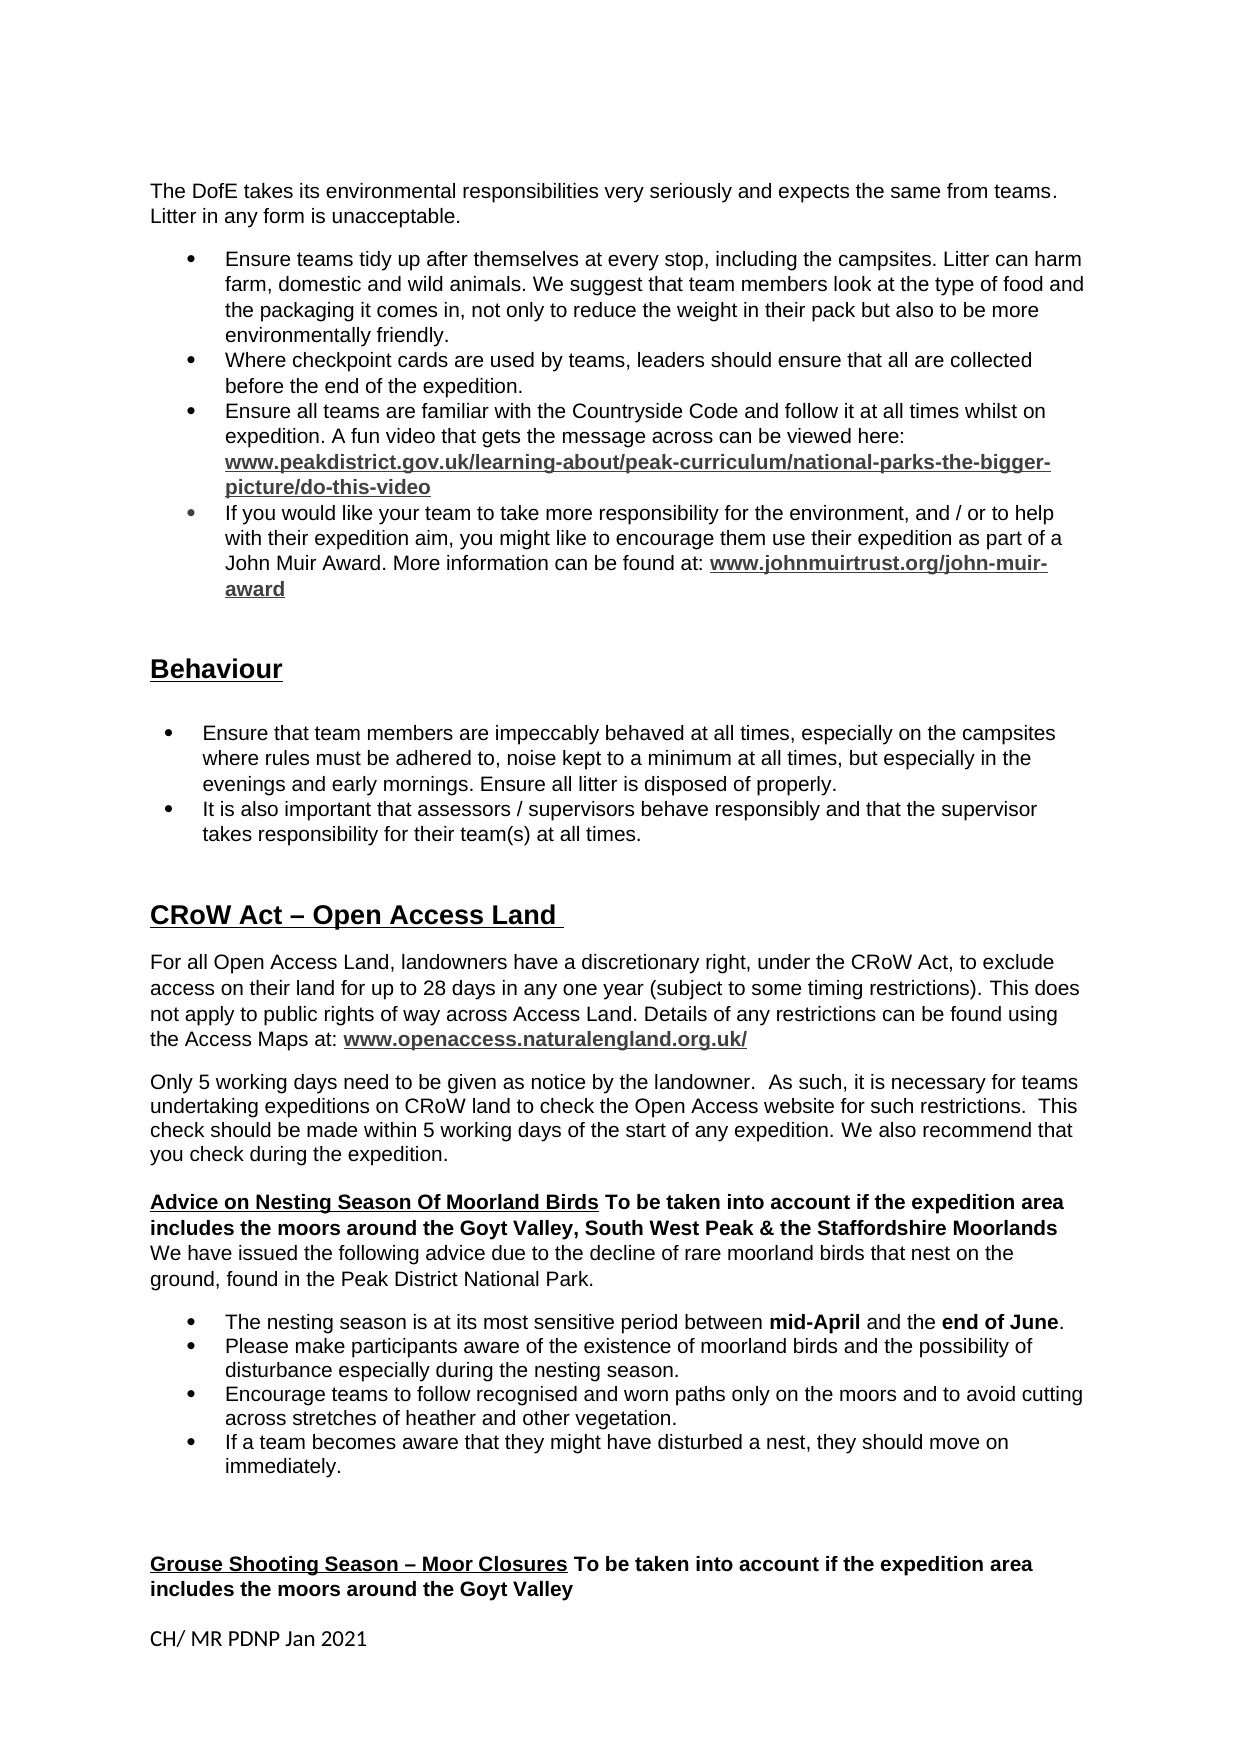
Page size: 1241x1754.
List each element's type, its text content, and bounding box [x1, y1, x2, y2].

text Only 5 working days need to be given as notice by the landowner. As such, it is necessary for teams undertaking expeditions on CRoW land to check the Open Access website for such restrictions. This check should be made within 5 working days of the start of any expedition. We also recommend that you check during the expedition. [150, 1070, 1090, 1166]
text For all Open Access Land, landowners have a discretionary right, under the CRoW Act, to exclude access on their land for up to 28 days in any one year (subject to some timing restrictions). This does not apply to public rights of way across Access Land. Details of any restrictions can be found using the Access Maps at: www.openaccess.naturalengland.org.uk/ [150, 950, 1090, 1051]
text Behaviour [150, 653, 1090, 684]
list Where checkpoint cards are used by teams, leaders should ensure that all are collected before the end of the expedition. [187, 348, 1090, 398]
list Ensure that team members are impeccably behaved at all times, especially on the campsites where rules must be adhered to, noise kept to a minimum at all times, but especially in the evenings and early mornings. Ensure all litter is disposed of properly. [165, 721, 1090, 796]
text The DofE takes its environmental responsibilities very seriously and expects the same from teams. Litter in any form is unacceptable. [150, 178, 1090, 228]
list Ensure all teams are familiar with the Countryside Code and follow it at all times whilst on expedition. A fun video that gets the message across can be viewed here: www.peakdistrict.gov.uk/learning-about/peak-curriculum/national-parks-the-bigger-picture/do-this-video [187, 399, 1090, 499]
list Encourage teams to follow recognised and worn paths only on the moors and to avoid cutting across stretches of heather and other vegetation. [187, 1382, 1090, 1429]
list The nesting season is at its most sensitive period between mid-April and the end of June. [187, 1309, 1090, 1333]
list If a team becomes aware that they might have disturbed a nest, they should move on immediately. [187, 1429, 1090, 1478]
text CRoW Act – Open Access Land [150, 899, 1090, 931]
list Ensure teams tidy up after themselves at every stop, including the campsites. Litter can harm farm, domestic and wild animals. We suggest that team members look at the type of food and the packaging it comes in, not only to reduce the weight in their pack but also to be more environmentally friendly. [187, 247, 1090, 347]
text Advice on Nesting Season Of Moorland Birds To be taken into account if the expedition area includes the moors around the Goyt Valley, South West Peak & the Staffordshire Moorlands [150, 1189, 1090, 1239]
text Grouse Shooting Season – Moor Closures To be taken into account if the expedition area includes the moors around the Goyt Valley [150, 1551, 1090, 1601]
text We have issued the following advice due to the decline of rare moorland birds that nest on the ground, found in the Peak District National Park. [150, 1241, 1090, 1291]
list It is also important that assessors / supervisors behave responsibly and that the supervisor takes responsibility for their team(s) at all times. [165, 797, 1090, 846]
list If you would like your team to take more responsibility for the environment, and / or to help with their expedition aim, you might like to encourage them use their expedition as part of a John Muir Award. More information can be found at: www.johnmuirtrust.org/john-muir-award [187, 500, 1090, 600]
list Please make participants aware of the existence of moorland birds and the possibility of disturbance especially during the nesting season. [187, 1333, 1090, 1382]
